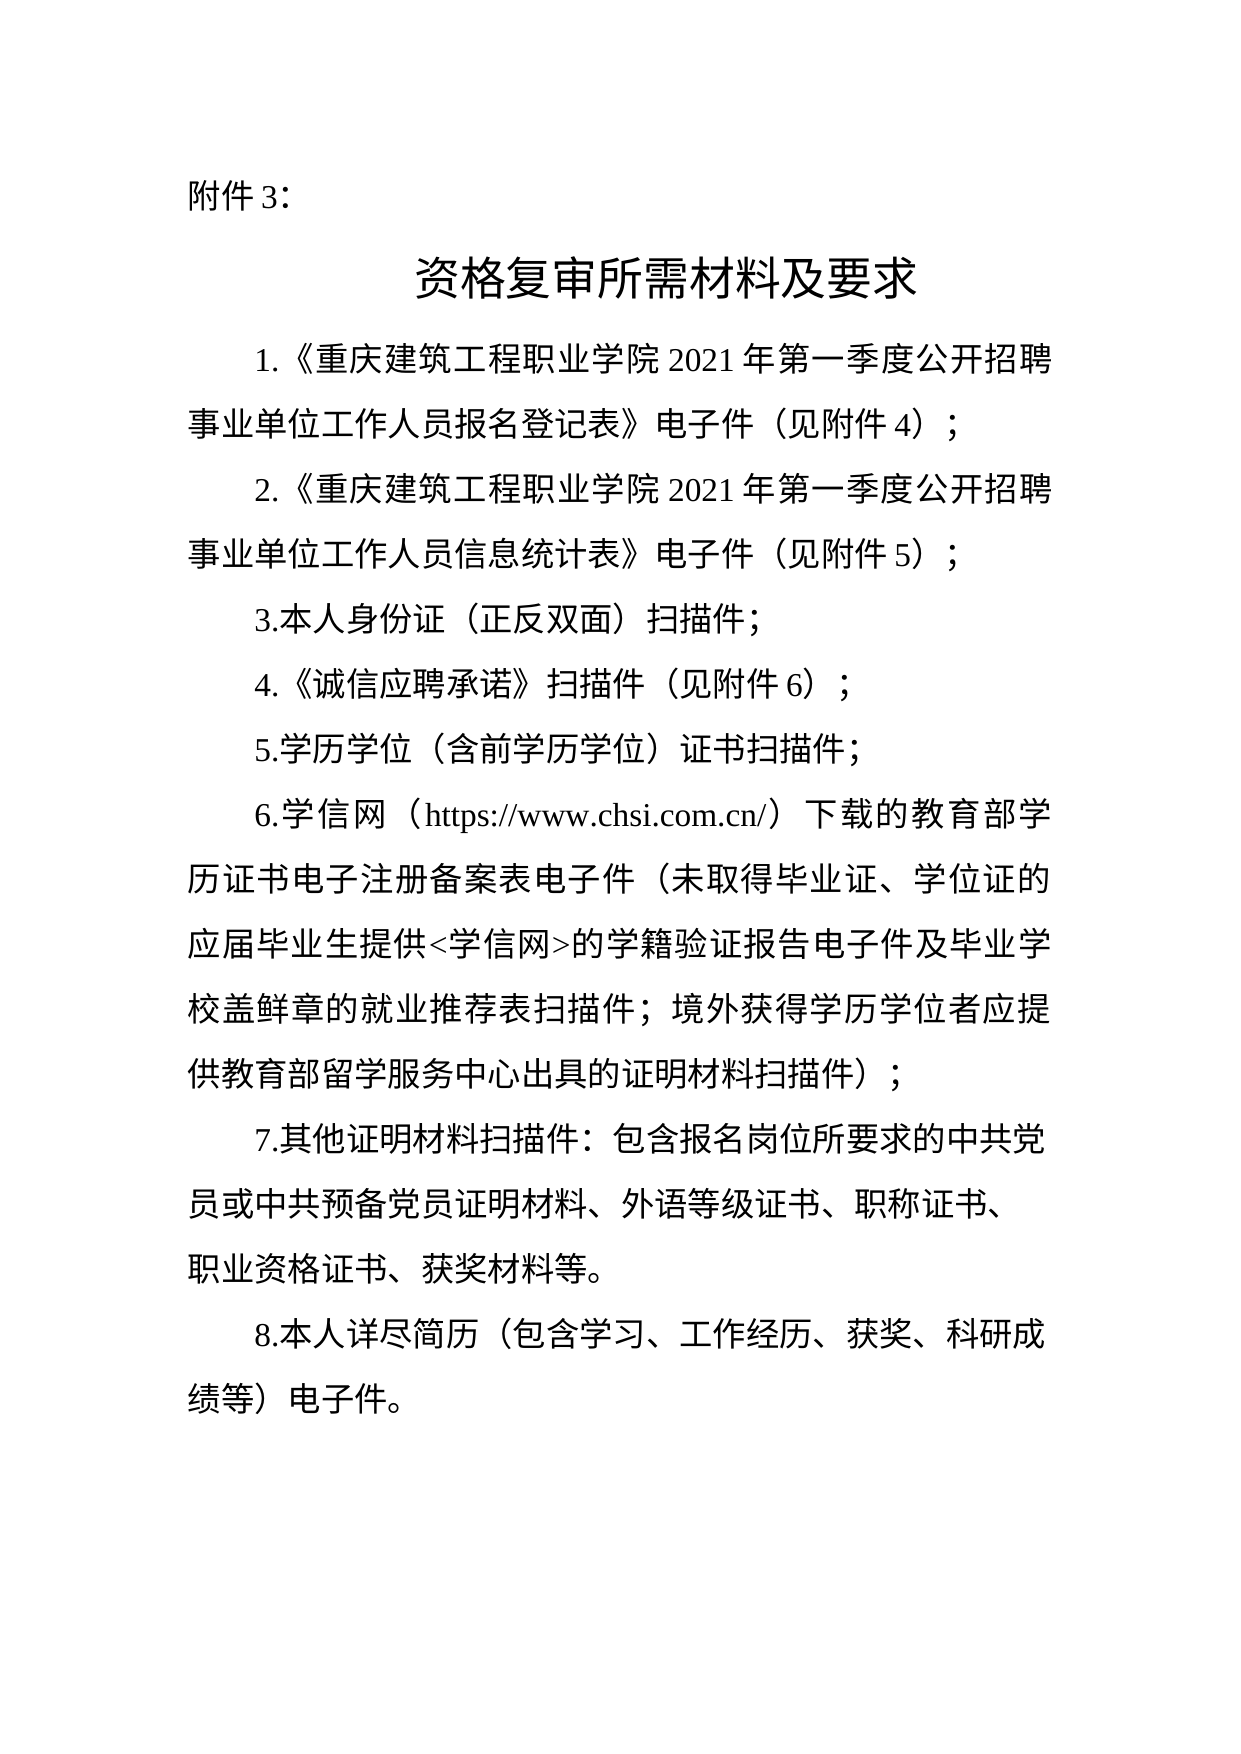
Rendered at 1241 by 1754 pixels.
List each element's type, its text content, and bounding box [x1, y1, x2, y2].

list 2.《重庆建筑工程职业学院2021年第一季度公开招聘事业单位工作人员信息统计表》电子件（见附件5）； [187, 454, 1053, 584]
text 8.本人详尽简历（包含学习、工作经历、获奖、科研成绩等）电子件。 [187, 1299, 1053, 1429]
text 7.其他证明材料扫描件：包含报名岗位所要求的中共党员或中共预备党员证明材料、外语等级证书、职称证书、职业资格证书、获奖材料等。 [187, 1104, 1053, 1299]
text 附件3： [187, 162, 1053, 227]
text 资格复审所需材料及要求 [187, 227, 1053, 324]
text 5.学历学位（含前学历学位）证书扫描件； [187, 714, 1053, 779]
text 6.学信网（https://www.chsi.com.cn/）下载的教育部学历证书电子注册备案表电子件（未取得毕业证、学位证的应届毕业生提供<学信网>的学籍验证报告电子件及毕业学校盖鲜章的就业推荐表扫描件；境外获得学历学位者应提供教育部留学服务中心出具的证明材料扫描件）； [187, 779, 1053, 1104]
list 1.《重庆建筑工程职业学院2021年第一季度公开招聘事业单位工作人员报名登记表》电子件（见附件4）； [187, 324, 1053, 454]
text 4.《诚信应聘承诺》扫描件（见附件6）； [187, 649, 1053, 714]
text 3.本人身份证（正反双面）扫描件； [187, 584, 1053, 649]
